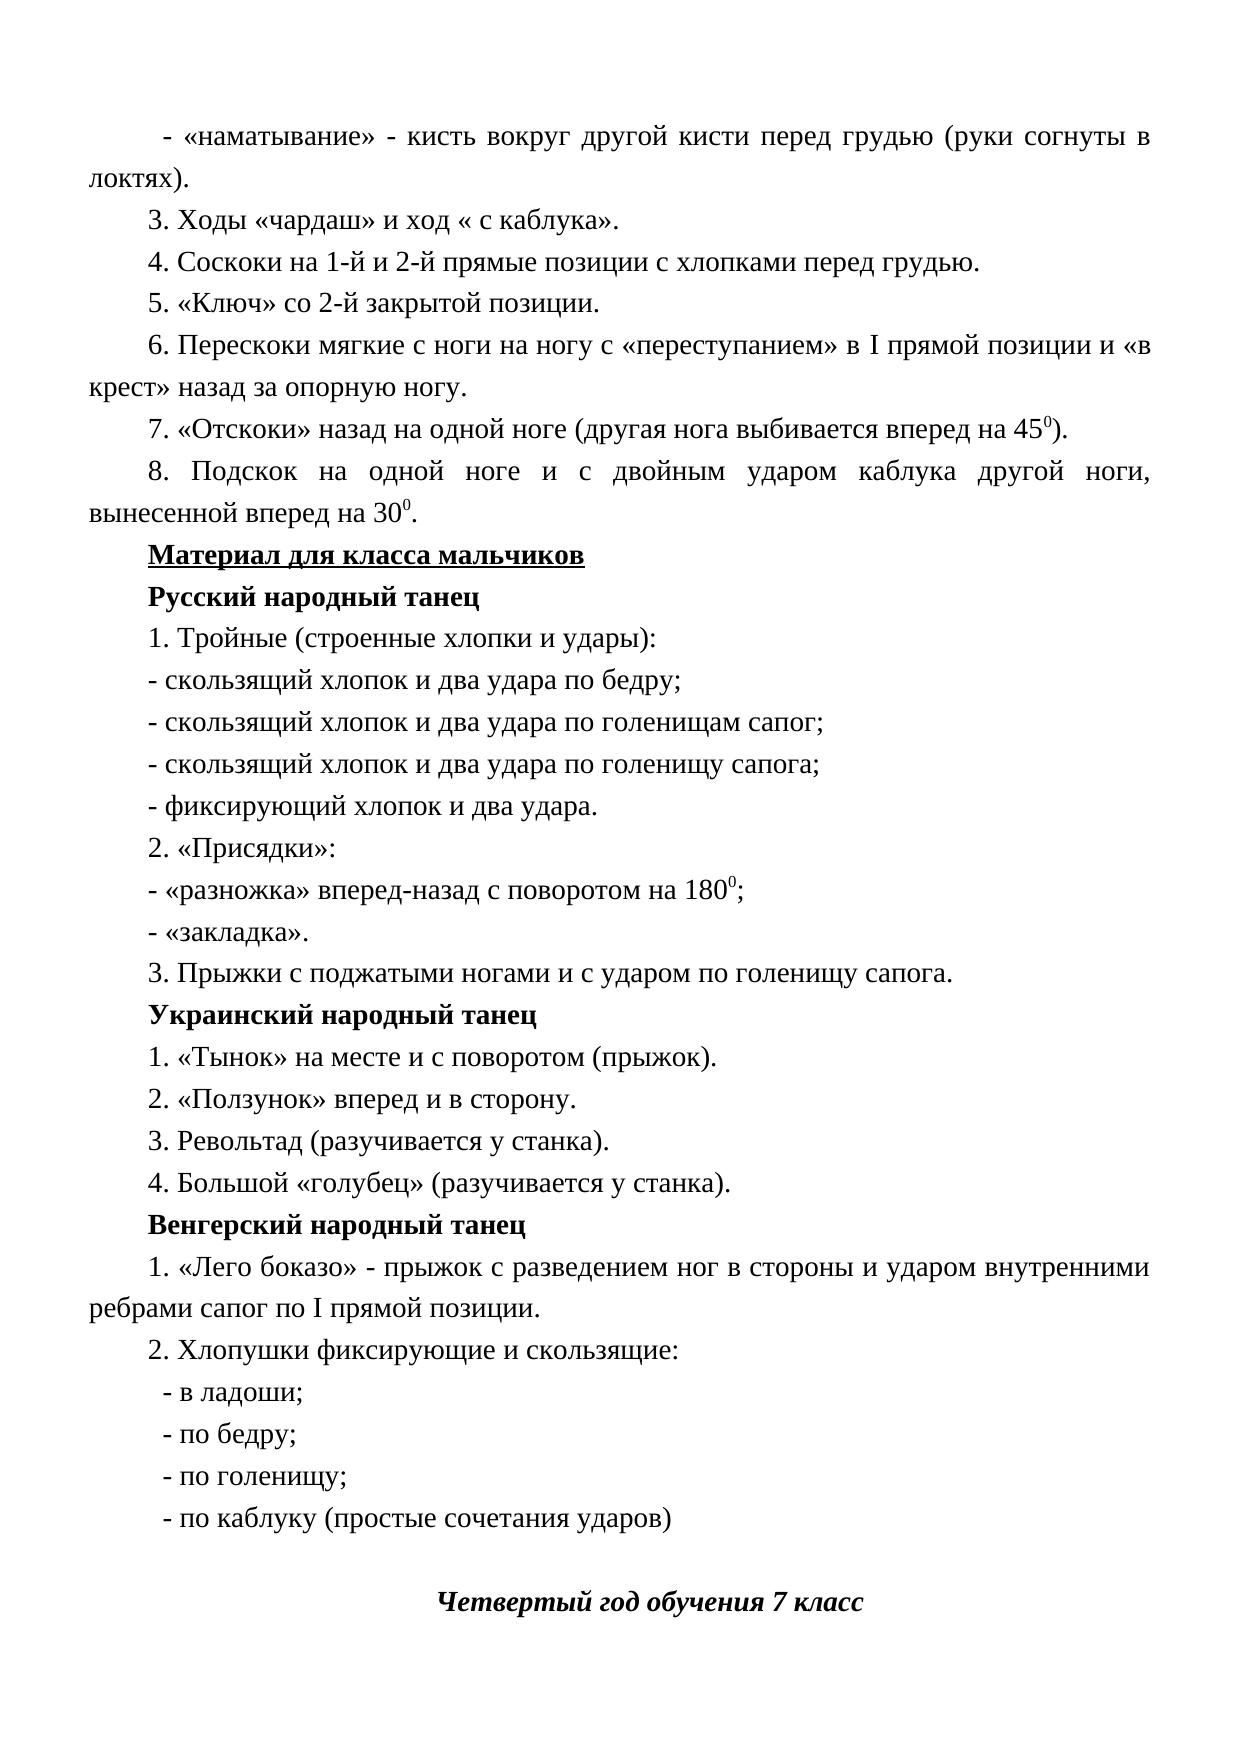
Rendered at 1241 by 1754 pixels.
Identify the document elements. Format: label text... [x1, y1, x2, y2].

text - по каблуку (простые сочетания ударов) [89, 1500, 1152, 1533]
text 2. Хлопушки фиксирующие и скользящие: [89, 1332, 1152, 1366]
text Украинский народный танец [89, 997, 1152, 1031]
text - скользящий хлопок и два удара по голенищам сапог; [89, 704, 1152, 738]
text 8. Подскок на одной ноге и с двойным ударом каблука другой ноги, вынесенной вперед на 300. [89, 453, 1152, 528]
text 6. Перескоки мягкие с ноги на ногу с «переступанием» в I прямой позиции и «в крест» назад за опорную ногу. [89, 327, 1152, 403]
text Русский народный танец [89, 579, 1152, 612]
text - по бедру; [89, 1416, 1152, 1450]
text - «наматывание» - кисть вокруг другой кисти перед грудью (руки согнуты в локтях). [89, 118, 1152, 193]
text - фиксирующий хлопок и два удара. [89, 788, 1152, 822]
text - «разножка» вперед-назад с поворотом на 1800; [89, 872, 1152, 905]
text - скользящий хлопок и два удара по бедру; [89, 662, 1152, 696]
text Венгерский народный танец [89, 1207, 1152, 1240]
text - в ладоши; [89, 1374, 1152, 1408]
text 5. «Ключ» со 2-й закрытой позиции. [89, 286, 1152, 319]
text 4. Соскоки на 1-й и 2-й прямые позиции с хлопками перед грудью. [89, 244, 1152, 277]
text 2. «Ползунок» вперед и в сторону. [89, 1081, 1152, 1115]
text - «закладка». [89, 914, 1152, 947]
text 4. Большой «голубец» (разучивается у станка). [89, 1165, 1152, 1198]
text Четвертый год обучения 7 класс [89, 1584, 1152, 1617]
text 7. «Отскоки» назад на одной ноге (другая нога выбивается вперед на 450). [89, 411, 1152, 445]
text 3. Револьтад (разучивается у станка). [89, 1123, 1152, 1157]
text 2. «Присядки»: [89, 830, 1152, 863]
text 1. «Лего боказо» - прыжок с разведением ног в стороны и ударом внутренними ребрами сапог по I прямой позиции. [89, 1249, 1152, 1324]
text 1. Тройные (строенные хлопки и удары): [89, 621, 1152, 654]
text Материал для класса мальчиков [89, 537, 1152, 570]
text - по голенищу; [89, 1458, 1152, 1492]
text 1. «Тынок» на месте и с поворотом (прыжок). [89, 1039, 1152, 1073]
text 3. Прыжки с поджатыми ногами и с ударом по голенищу сапога. [89, 956, 1152, 989]
text 3. Ходы «чардаш» и ход « с каблука». [89, 202, 1152, 235]
text - скользящий хлопок и два удара по голенищу сапога; [89, 746, 1152, 780]
